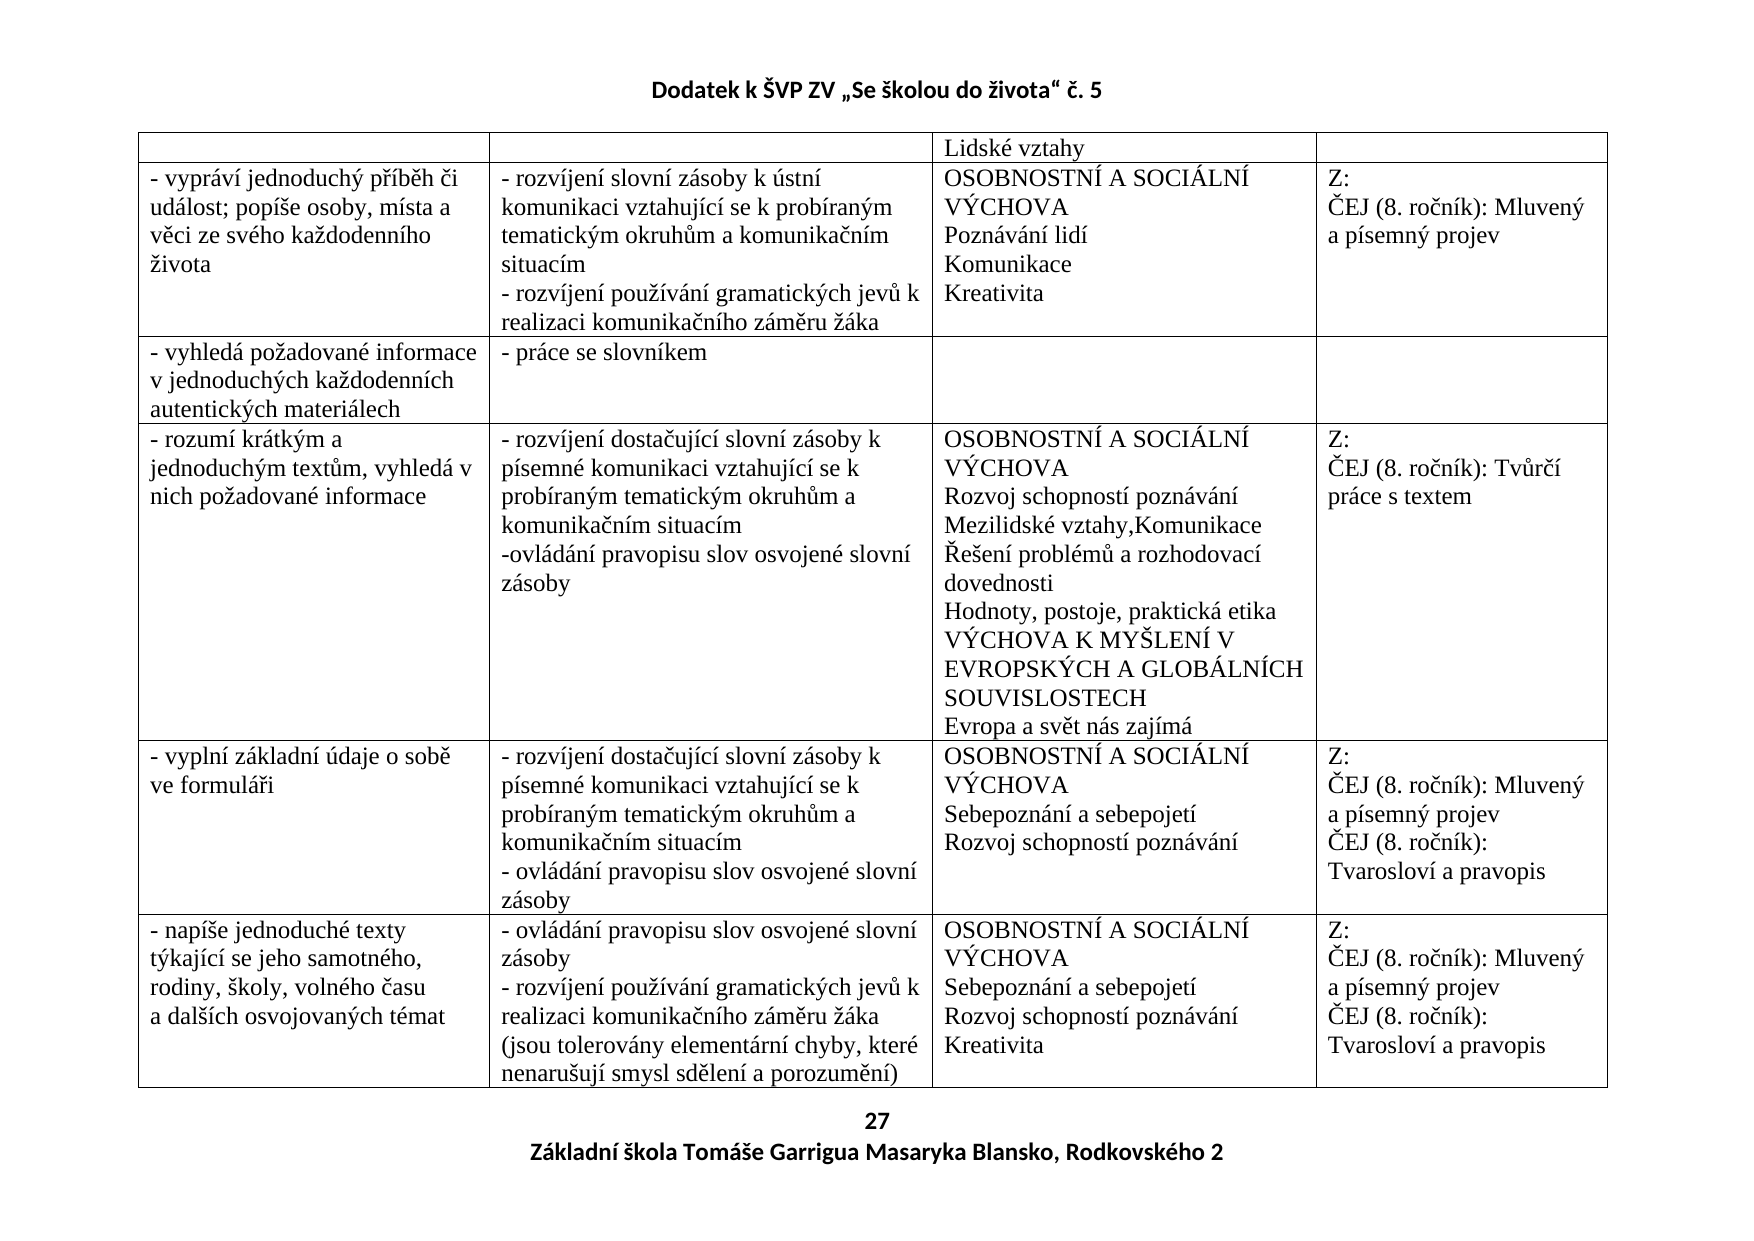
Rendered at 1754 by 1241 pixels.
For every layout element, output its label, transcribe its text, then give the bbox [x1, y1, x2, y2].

table_cell OSOBNOSTNÍ A SOCIÁLNÍ VÝCHOVA Poznávání lidí Komunikace Kreativita [933, 163, 1316, 336]
table_cell OSOBNOSTNÍ A SOCIÁLNÍ VÝCHOVA Sebepoznání a sebepojetí Rozvoj schopností poznávání [933, 741, 1316, 914]
table_cell - vypráví jednoduchý příběh či událost; popíše osoby, místa a věci ze svého každodenního života [139, 163, 489, 336]
table_cell Z: ČEJ (8. ročník): Tvůrčí práce s textem [1317, 424, 1607, 740]
table_cell - rozvíjení slovní zásoby k ústní komunikaci vztahující se k probíraným tematickým okruhům a komunikačním situacím - rozvíjení používání gramatických jevů k realizaci komunikačního záměru žáka [490, 163, 932, 336]
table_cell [490, 915, 932, 1087]
table_cell - vyplní základní údaje o sobě ve formuláři [139, 741, 489, 914]
table_cell OSOBNOSTNÍ A SOCIÁLNÍ VÝCHOVA Rozvoj schopností poznávání Mezilidské vztahy,Komunikace Řešení problémů a rozhodovací dovednosti Hodnoty, postoje, praktická etika VÝCHOVA K MYŠLENÍ V EVROPSKÝCH A GLOBÁLNÍCH SOUVISLOSTECH Evropa a svět nás zajímá [933, 424, 1316, 740]
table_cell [490, 133, 932, 162]
table_cell - rozvíjení dostačující slovní zásoby k písemné komunikaci vztahující se k probíraným tematickým okruhům a komunikačním situacím -ovládání pravopisu slov osvojené slovní zásoby [490, 424, 932, 740]
table_cell - rozvíjení dostačující slovní zásoby k písemné komunikaci vztahující se k probíraným tematickým okruhům a komunikačním situacím - ovládání pravopisu slov osvojené slovní zásoby [490, 741, 932, 914]
table_cell Z: ČEJ (8. ročník): Mluvený a písemný projev ČEJ (8. ročník): Tvarosloví a pravopis [1317, 741, 1607, 914]
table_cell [933, 915, 1316, 1087]
table_cell Z: ČEJ (8. ročník): Mluvený a písemný projev [1317, 163, 1607, 336]
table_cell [933, 133, 1316, 162]
table_cell - vyhledá požadované informace v jednoduchých každodenních autentických materiálech [139, 337, 489, 423]
table_cell - rozumí krátkým a jednoduchým textům, vyhledá v nich požadované informace [139, 424, 489, 740]
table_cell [139, 915, 489, 1087]
table_cell [1317, 337, 1607, 423]
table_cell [1317, 915, 1607, 1087]
table_cell - práce se slovníkem [490, 337, 932, 423]
table_cell [933, 337, 1316, 423]
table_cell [1317, 133, 1607, 162]
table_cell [139, 133, 489, 162]
